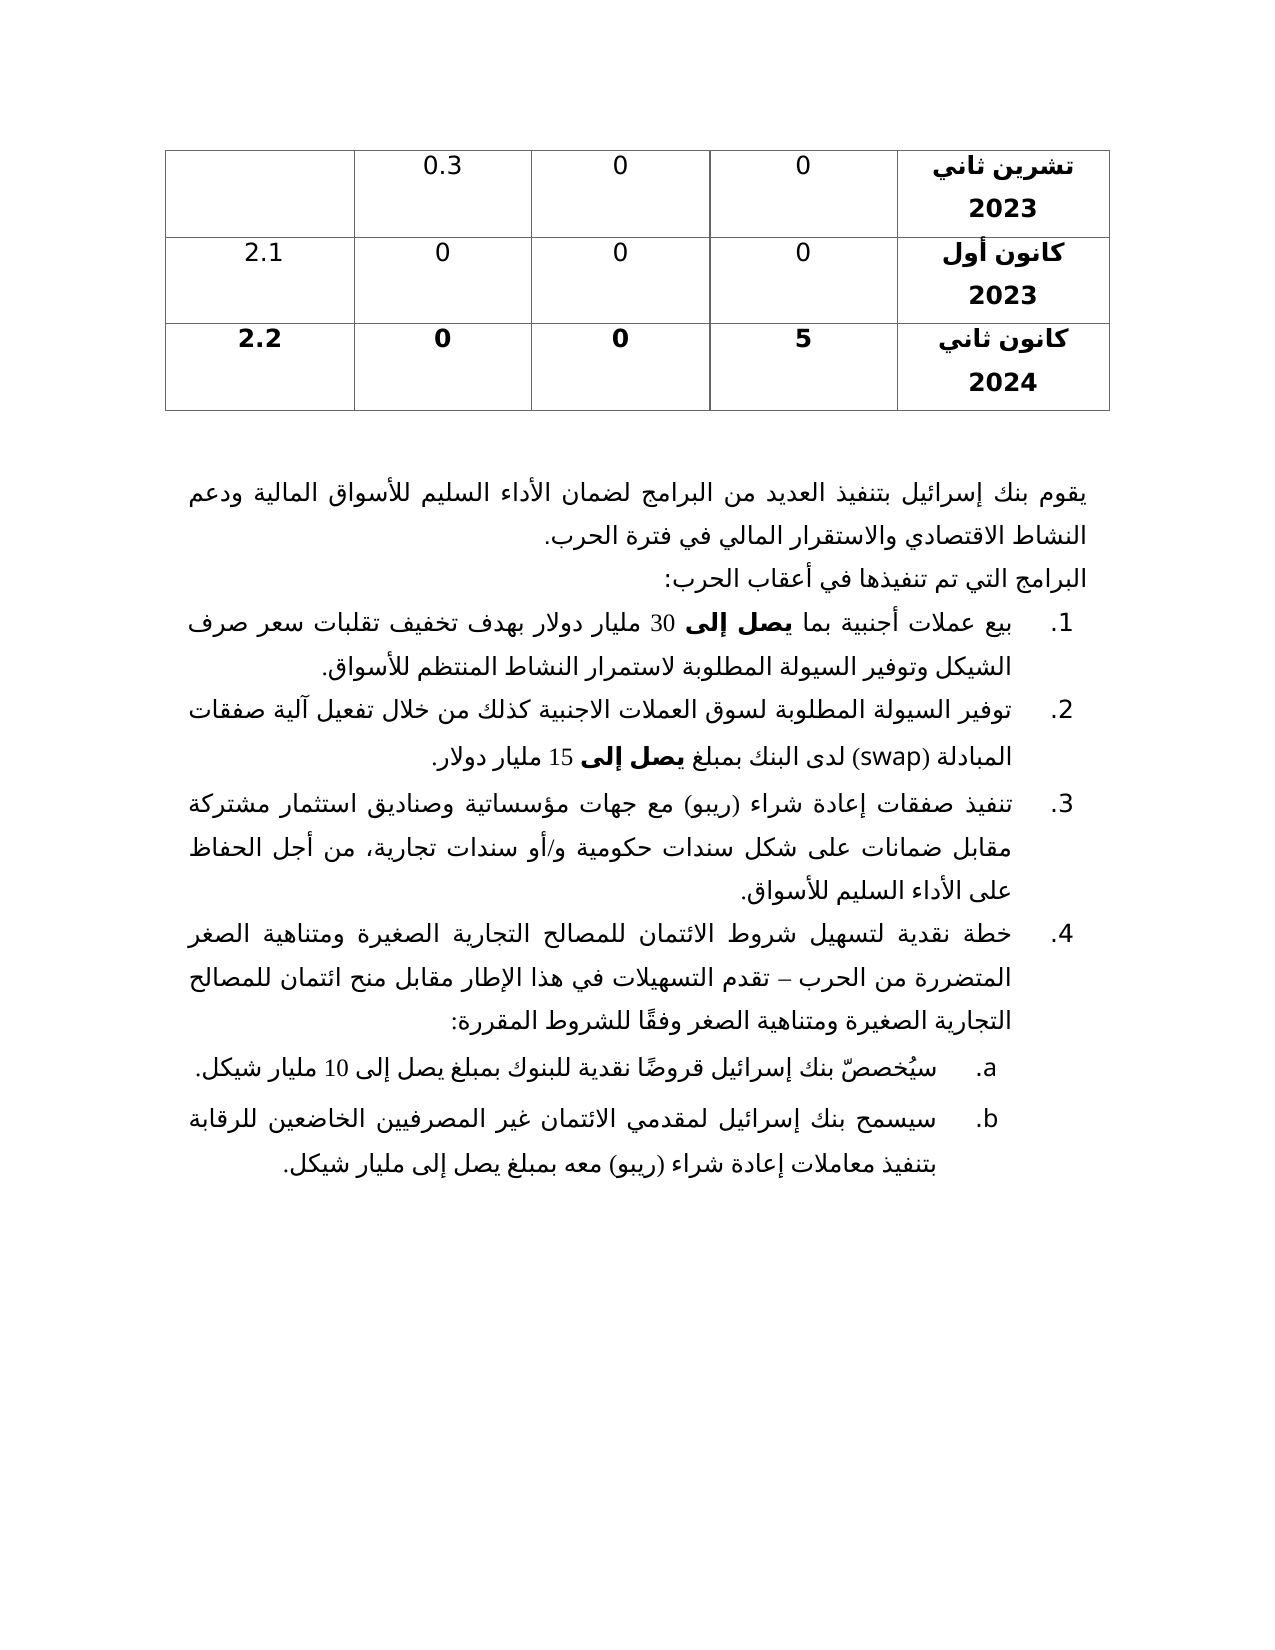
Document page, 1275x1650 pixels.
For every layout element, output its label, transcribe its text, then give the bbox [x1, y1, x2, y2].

table_cell 0 [711, 151, 897, 237]
table_cell كانون ثاني 2024 [898, 324, 1109, 410]
table_cell 2.2 [166, 324, 354, 410]
list سيُخصصّ بنك إسرائيل قروضًا نقدية للبنوك بمبلغ يصل إلى 10 مليار شيكل. [187, 1049, 975, 1083]
table_cell [166, 151, 354, 237]
table_cell 5 [711, 324, 897, 410]
list توفير السيولة المطلوبة لسوق العملات الاجنبية كذلك من خلال تفعيل آلية صفقات المبادلة (swap) لدى البنك بمبلغ يصل إلى 15 مليار دولار. [187, 695, 1050, 772]
table_cell 0 [711, 238, 897, 323]
list تنفيذ صفقات إعادة شراء (ريبو) مع جهات مؤسساتية وصناديق استثمار مشتركة مقابل ضمانات على شكل سندات حكومية و/أو سندات تجارية، من أجل الحفاظ على الأداء السليم للأسواق. [187, 789, 1050, 905]
table_cell 0 [532, 151, 709, 237]
text يقوم بنك إسرائيل بتنفيذ العديد من البرامج لضمان الأداء السليم للأسواق المالية ودعم النشاط الاقتصادي والاستقرار المالي في فترة الحرب. [187, 478, 1087, 549]
table_cell 0 [355, 238, 531, 323]
table_cell 0 [532, 324, 709, 410]
list سيسمح بنك إسرائيل لمقدمي الائتمان غير المصرفيين الخاضعين للرقابة بتنفيذ معاملات إعادة شراء (ريبو) معه بمبلغ يصل إلى مليار شيكل. [187, 1100, 975, 1177]
list بيع عملات أجنبية بما يصل إلى 30 مليار دولار بهدف تخفيف تقلبات سعر صرف الشيكل وتوفير السيولة المطلوبة لاستمرار النشاط المنتظم للأسواق. [187, 608, 1050, 680]
list خطة نقدية لتسهيل شروط الائتمان للمصالح التجارية الصغيرة ومتناهية الصغر المتضررة من الحرب – تقدم التسهيلات في هذا الإطار مقابل منح ائتمان للمصالح التجارية الصغيرة ومتناهية الصغر وفقًا للشروط المقررة: [187, 919, 1050, 1035]
table_cell 0 [532, 238, 709, 323]
text البرامج التي تم تنفيذها في أعقاب الحرب: [187, 564, 1087, 593]
table_cell تشرين ثاني 2023 [898, 151, 1109, 237]
table_cell 2.1 [166, 238, 354, 323]
table_cell كانون أول 2023 [898, 238, 1109, 323]
table_cell 0 [355, 324, 531, 410]
table_cell 0.3 [355, 151, 531, 237]
